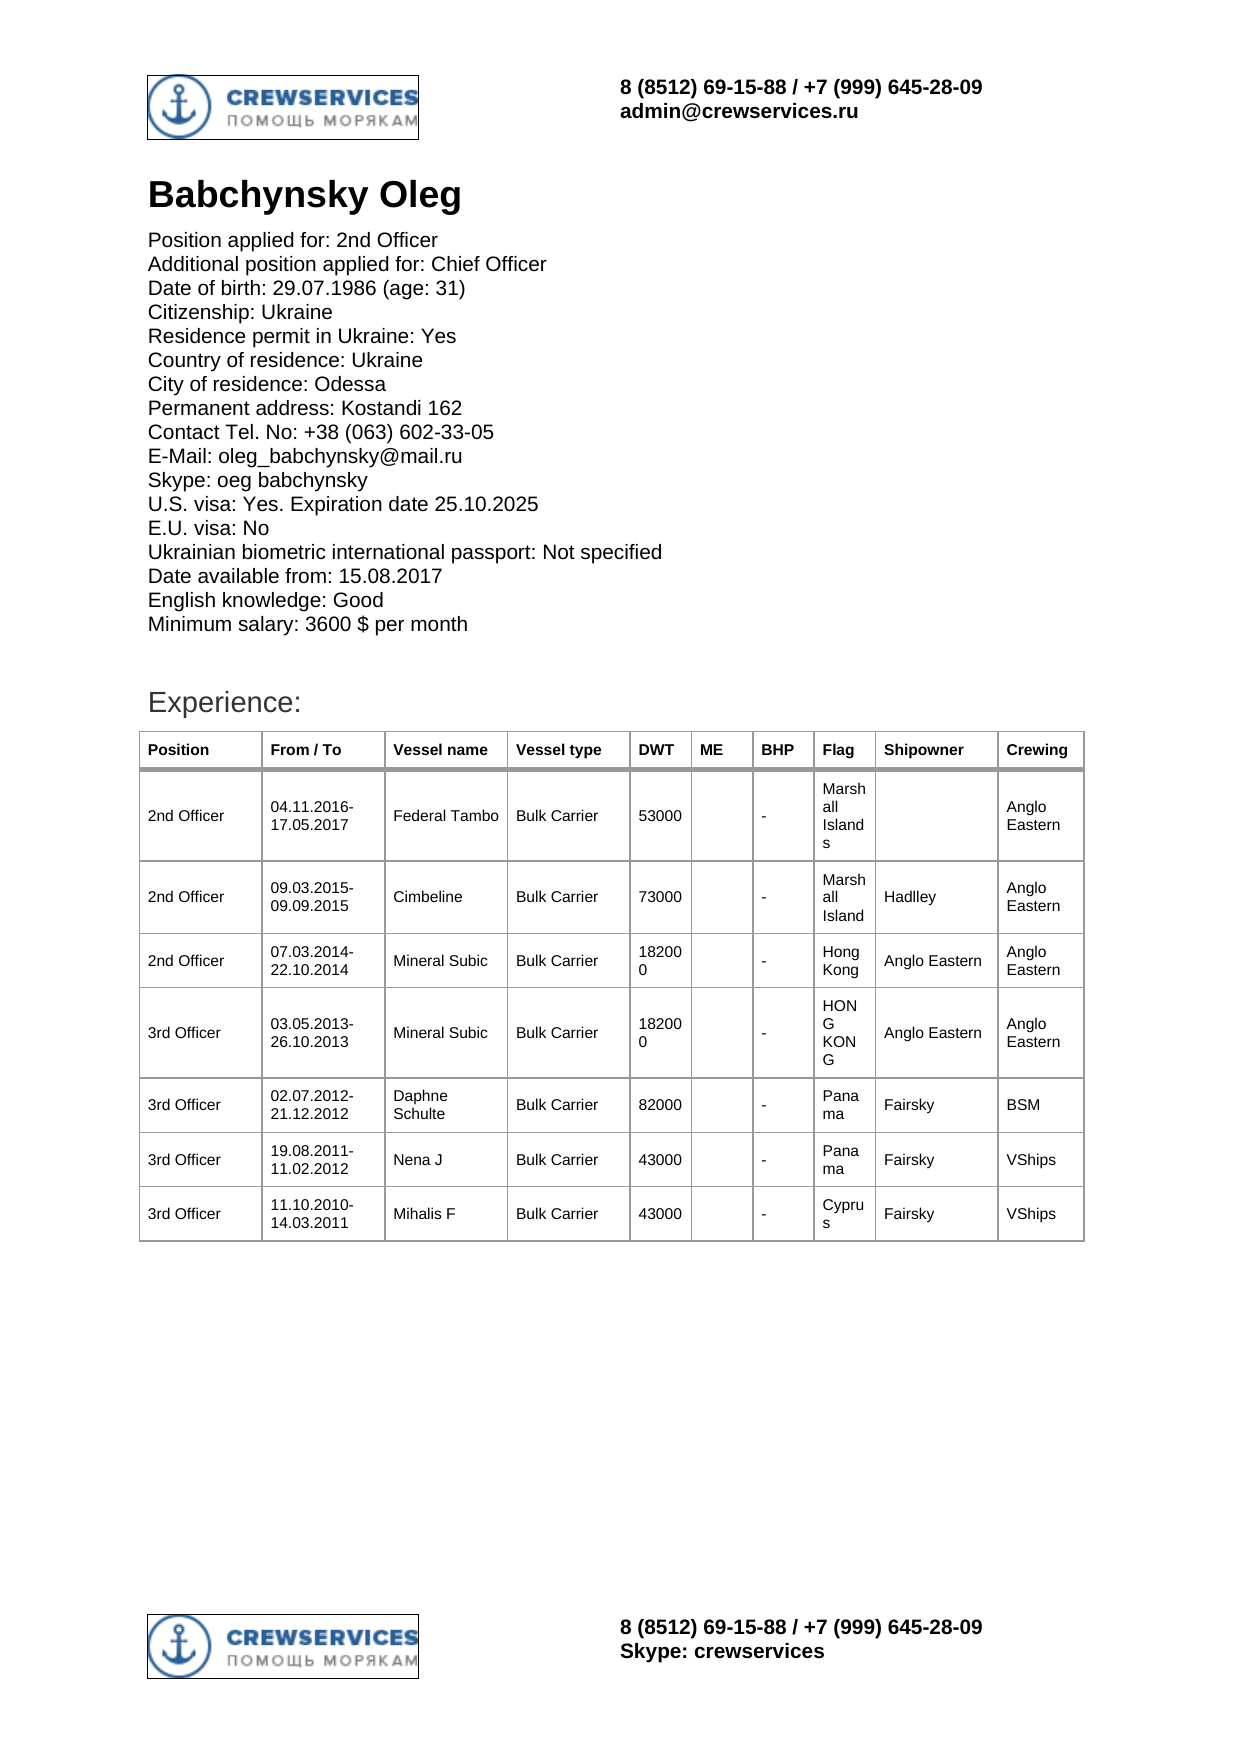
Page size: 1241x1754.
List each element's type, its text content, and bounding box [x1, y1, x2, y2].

table_cell 2nd Officer [140, 862, 261, 933]
table_cell VShips [999, 1187, 1083, 1240]
table_cell 09.03.2015-09.09.2015 [263, 862, 384, 933]
table_cell - [754, 862, 813, 933]
table_cell [692, 772, 752, 860]
table_cell Mihalis F [386, 1187, 507, 1240]
table_cell Bulk Carrier [508, 862, 629, 933]
table_cell 11.10.2010-14.03.2011 [263, 1187, 384, 1240]
table_cell 2nd Officer [140, 934, 261, 987]
table_cell - [754, 772, 813, 860]
table_cell 182000 [631, 934, 691, 987]
table_cell 03.05.2013-26.10.2013 [263, 988, 384, 1077]
table_header Shipowner [876, 732, 997, 767]
table_cell Nena J [386, 1133, 507, 1186]
table_header Position applied for: 2nd Officer Additional position applied for: Chief Officer Date of birth: 29.07.1986 (age: 31) Citizenship: Ukraine Residence permit in Ukraine: Yes Country of residence: Ukraine City of residence: Odessa Permanent address: Kostandi 162 Contact Tel. No: +38 (063) 602-33-05 E-Mail: oleg_babchynsky@mail.ru Skype: oeg babchynsky U.S. visa: Yes. Expiration date 25.10.2025 E.U. visa: No Ukrainian biometric international passport: Not specified Date available from: 15.08.2017 English knowledge: Good Minimum salary: 3600 $ per month [136, 228, 1081, 636]
table_header From / To [263, 732, 384, 767]
table_cell 07.03.2014-22.10.2014 [263, 934, 384, 987]
table_cell VShips [999, 1133, 1083, 1186]
table_cell BSM [999, 1079, 1083, 1131]
table_cell [692, 934, 752, 987]
picture [148, 1615, 418, 1678]
table_cell 02.07.2012-21.12.2012 [263, 1079, 384, 1131]
table_cell 43000 [631, 1133, 691, 1186]
table_cell [692, 988, 752, 1077]
table_cell 3rd Officer [140, 1133, 261, 1186]
table_cell Cimbeline [386, 862, 507, 933]
table_cell 3rd Officer [140, 1079, 261, 1131]
subtitle Experience: [148, 684, 1092, 718]
table_cell Bulk Carrier [508, 988, 629, 1077]
table_cell Anglo Eastern [999, 934, 1083, 987]
table_header Vessel name [386, 732, 507, 767]
table_header DWT [631, 732, 691, 767]
table_cell Marshall Islands [815, 772, 875, 860]
table_cell - [754, 988, 813, 1077]
table_cell 53000 [631, 772, 691, 860]
table_header Flag [815, 732, 875, 767]
table_cell Federal Tambo [386, 772, 507, 860]
table_cell Mineral Subic [386, 934, 507, 987]
table_cell [876, 772, 997, 860]
subtitle Babchynsky Oleg [148, 173, 1092, 216]
table_cell [692, 1079, 752, 1131]
table_cell 73000 [631, 862, 691, 933]
table_cell Fairsky [876, 1079, 997, 1131]
table_cell - [754, 1187, 813, 1240]
table_cell Daphne Schulte [386, 1079, 507, 1131]
table_header BHP [754, 732, 813, 767]
table_cell Panama [815, 1079, 875, 1131]
table_cell - [754, 1133, 813, 1186]
table_cell Hadlley [876, 862, 997, 933]
table_header Crewing [999, 732, 1083, 767]
table_cell 19.08.2011-11.02.2012 [263, 1133, 384, 1186]
table_cell Bulk Carrier [508, 934, 629, 987]
table_cell Anglo Eastern [999, 772, 1083, 860]
table_cell Mineral Subic [386, 988, 507, 1077]
table_header ME [692, 732, 752, 767]
table_cell 2nd Officer [140, 772, 261, 860]
table_cell Bulk Carrier [508, 1133, 629, 1186]
table_cell Anglo Eastern [876, 988, 997, 1077]
table_cell Fairsky [876, 1133, 997, 1186]
table_cell Bulk Carrier [508, 1079, 629, 1131]
picture [148, 76, 418, 139]
table_cell 04.11.2016-17.05.2017 [263, 772, 384, 860]
table_cell Cyprus [815, 1187, 875, 1240]
table_cell [692, 1133, 752, 1186]
table_header Vessel type [508, 732, 629, 767]
table_cell [692, 862, 752, 933]
table_cell 43000 [631, 1187, 691, 1240]
table_cell Bulk Carrier [508, 1187, 629, 1240]
table_cell Fairsky [876, 1187, 997, 1240]
table_cell Anglo Eastern [876, 934, 997, 987]
table_cell 3rd Officer [140, 1187, 261, 1240]
table_cell - [754, 934, 813, 987]
table_cell 182000 [631, 988, 691, 1077]
table_cell Marshall Island [815, 862, 875, 933]
table_cell 82000 [631, 1079, 691, 1131]
table_cell [692, 1187, 752, 1240]
table_cell Hong Kong [815, 934, 875, 987]
table_cell Panama [815, 1133, 875, 1186]
table_header Position [140, 732, 261, 767]
table_cell 3rd Officer [140, 988, 261, 1077]
table_cell Anglo Eastern [999, 862, 1083, 933]
table_cell Anglo Eastern [999, 988, 1083, 1077]
table_cell Bulk Carrier [508, 772, 629, 860]
table_cell HONG KONG [815, 988, 875, 1077]
table_cell - [754, 1079, 813, 1131]
